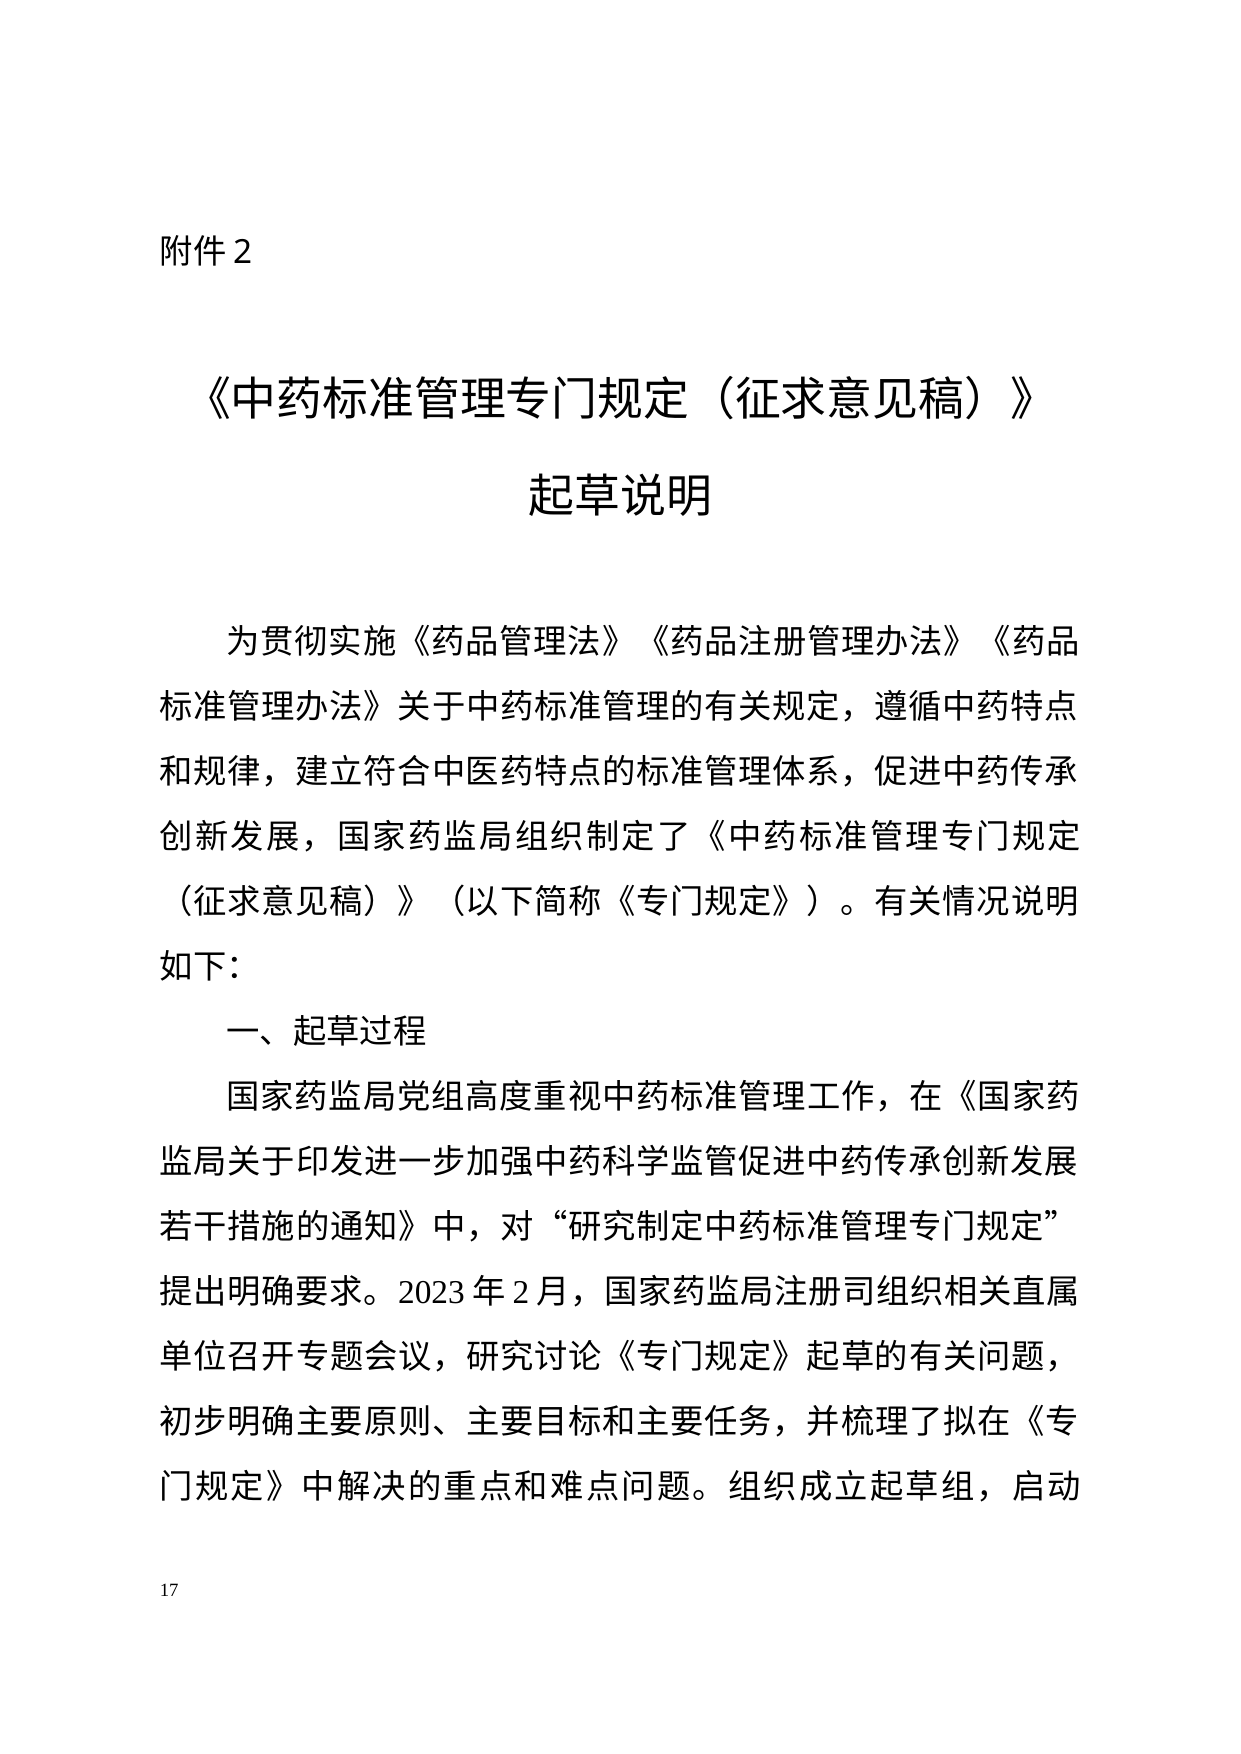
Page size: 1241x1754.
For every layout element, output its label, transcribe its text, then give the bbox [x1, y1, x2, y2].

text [159, 1062, 1081, 1517]
text 附件2 [159, 217, 1081, 282]
text 为贯彻实施《药品管理法》《药品注册管理办法》《药品标准管理办法》关于中药标准管理的有关规定，遵循中药特点和规律，建立符合中医药特点的标准管理体系，促进中药传承创新发展，国家药监局组织制定了《中药标准管理专门规定（征求意见稿）》（以下简称《专门规定》）。有关情况说明如下： [159, 607, 1081, 997]
text 起草说明 [159, 444, 1081, 542]
text 《中药标准管理专门规定（征求意见稿）》 [159, 347, 1081, 444]
text 一、起草过程 [159, 997, 1081, 1062]
